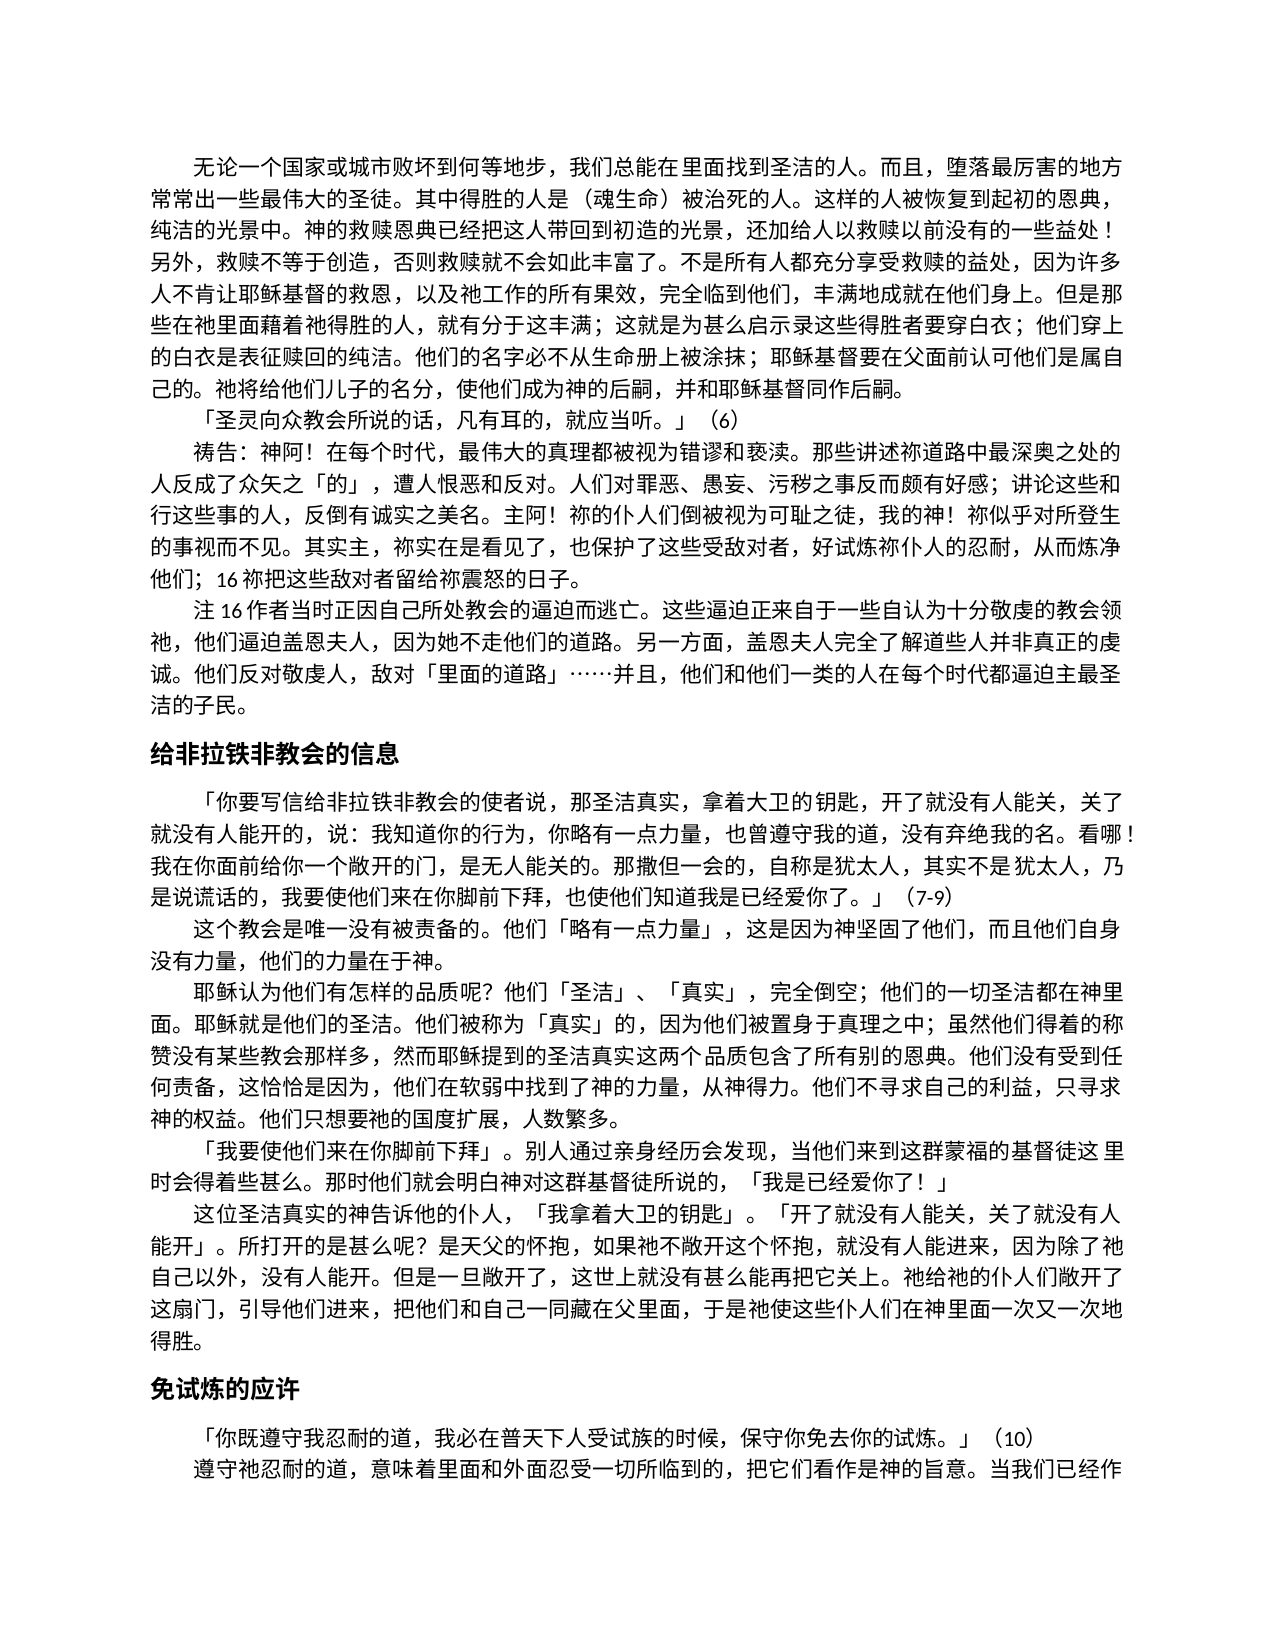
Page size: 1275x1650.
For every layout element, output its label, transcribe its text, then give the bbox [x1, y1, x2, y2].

text 「圣灵向众教会所说的话，凡有耳的，就应当听。」（6） [150, 403, 1125, 435]
subtitle 免试炼的应许 [150, 1370, 1125, 1406]
text 「你要写信给非拉铁非教会的使者说，那圣洁真实，拿着大卫的钥匙，开了就没有人能关，关了就没有人能开的，说：我知道你的行为，你略有一点力量，也曾遵守我的道，没有弃绝我的名。看哪！我在你面前给你一个敞开的门，是无人能关的。那撒但一会的，自称是犹太人，其实不是犹太人，乃是说谎话的，我要使他们来在你脚前下拜，也使他们知道我是已经爱你了。」（7-9） [150, 785, 1125, 912]
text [150, 1452, 1125, 1484]
text 无论一个国家或城市败坏到何等地步，我们总能在里面找到圣洁的人。而且，堕落最厉害的地方常常出一些最伟大的圣徒。其中得胜的人是（魂生命）被治死的人。这样的人被恢复到起初的恩典，纯洁的光景中。神的救赎恩典已经把这人带回到初造的光景，还加给人以救赎以前没有的一些益处！另外，救赎不等于创造，否则救赎就不会如此丰富了。不是所有人都充分享受救赎的益处，因为许多人不肯让耶稣基督的救恩，以及祂工作的所有果效，完全临到他们，丰满地成就在他们身上。但是那些在祂里面藉着祂得胜的人，就有分于这丰满；这就是为甚么启示录这些得胜者要穿白衣；他们穿上的白衣是表征赎回的纯洁。他们的名字必不从生命册上被涂抹；耶稣基督要在父面前认可他们是属自己的。祂将给他们儿子的名分，使他们成为神的后嗣，并和耶稣基督同作后嗣。 [150, 150, 1125, 403]
subtitle 给非拉铁非教会的信息 [150, 734, 1125, 771]
text 祷告：神阿！在每个时代，最伟大的真理都被视为错谬和亵渎。那些讲述祢道路中最深奥之处的人反成了众矢之「的」，遭人恨恶和反对。人们对罪恶、愚妄、污秽之事反而颇有好感；讲论这些和行这些事的人，反倒有诚实之美名。主阿！祢的仆人们倒被视为可耻之徒，我的神！祢似乎对所登生的事视而不见。其实主，祢实在是看见了，也保护了这些受敌对者，好试炼祢仆人的忍耐，从而炼净他们；16祢把这些敌对者留给祢震怒的日子。 [150, 435, 1125, 593]
text 耶稣认为他们有怎样的品质呢？他们「圣洁」、「真实」，完全倒空；他们的一切圣洁都在神里面。耶稣就是他们的圣洁。他们被称为「真实」的，因为他们被置身于真理之中；虽然他们得着的称赞没有某些教会那样多，然而耶稣提到的圣洁真实这两个品质包含了所有别的恩典。他们没有受到任何责备，这恰恰是因为，他们在软弱中找到了神的力量，从神得力。他们不寻求自己的利益，只寻求神的权益。他们只想要祂的国度扩展，人数繁多。 [150, 975, 1125, 1134]
text 这位圣洁真实的神告诉他的仆人，「我拿着大卫的钥匙」。「开了就没有人能关，关了就没有人能开」。所打开的是甚么呢？是天父的怀抱，如果祂不敞开这个怀抱，就没有人能进来，因为除了祂自己以外，没有人能开。但是一旦敞开了，这世上就没有甚么能再把它关上。祂给祂的仆人们敞开了这扇门，引导他们进来，把他们和自己一同藏在父里面，于是祂使这些仆人们在神里面一次又一次地得胜。 [150, 1197, 1125, 1355]
text 「你既遵守我忍耐的道，我必在普天下人受试族的时候，保守你免去你的试炼。」（10） [150, 1421, 1125, 1452]
text 这个教会是唯一没有被责备的。他们「略有一点力量」，这是因为神坚固了他们，而且他们自身没有力量，他们的力量在于神。 [150, 912, 1125, 975]
text 注16作者当时正因自己所处教会的逼迫而逃亡。这些逼迫正来自于一些自认为十分敬虔的教会领祂，他们逼迫盖恩夫人，因为她不走他们的道路。另一方面，盖恩夫人完全了解道些人并非真正的虔诚。他们反对敬虔人，敌对「里面的道路」……并且，他们和他们一类的人在每个时代都逼迫主最圣洁的子民。 [150, 593, 1125, 720]
text 「我要使他们来在你脚前下拜」。别人通过亲身经历会发现，当他们来到这群蒙福的基督徒这里时会得着些甚么。那时他们就会明白神对这群基督徒所说的，「我是已经爱你了！」 [150, 1134, 1125, 1197]
